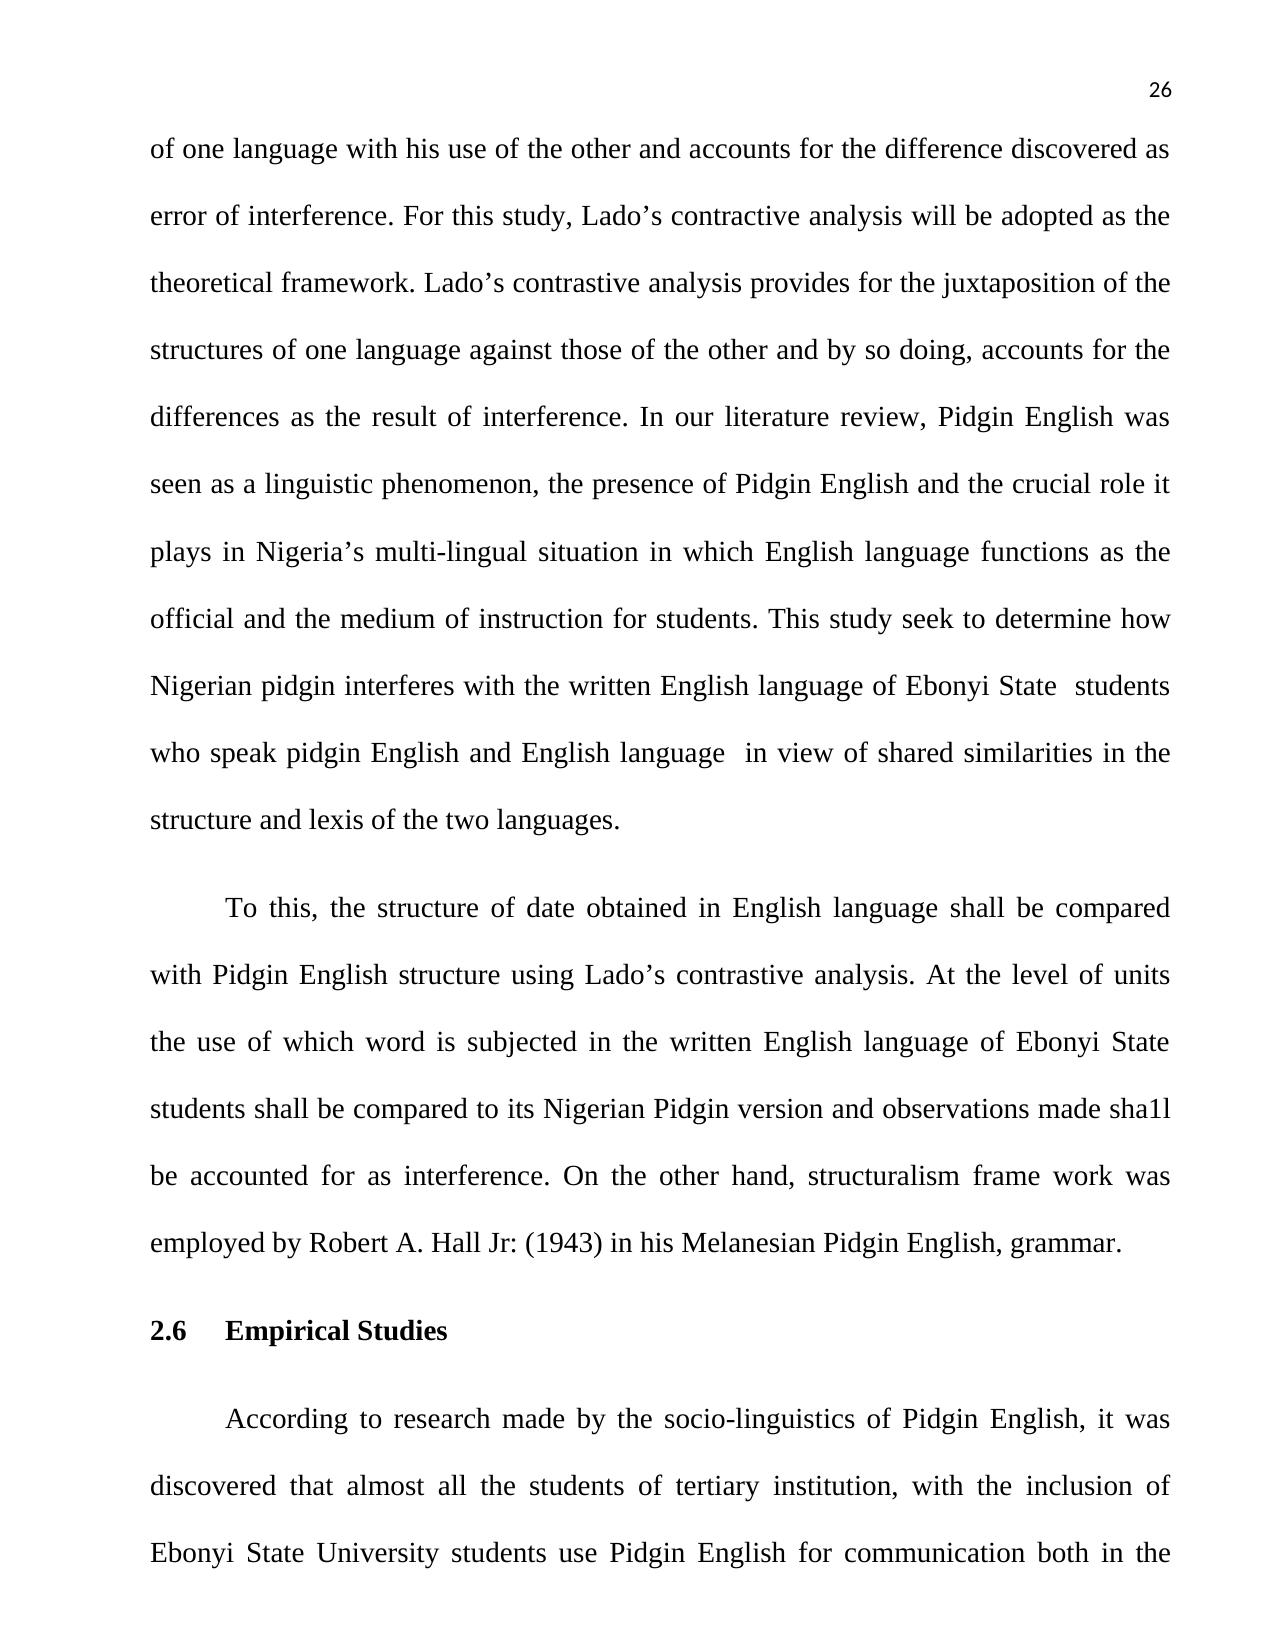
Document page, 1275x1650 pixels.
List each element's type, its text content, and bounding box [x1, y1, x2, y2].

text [150, 131, 1172, 836]
text To this, the structure of date obtained in English language shall be compared with Pidgin English structure using Lado’s contrastive analysis. At the level of units the use of which word is subjected in the written English language of Ebonyi State students shall be compared to its Nigerian Pidgin version and observations made sha1l be accounted for as interference. On the other hand, structuralism frame work was employed by Robert A. Hall Jr: (1943) in his Melanesian Pidgin English, grammar. [150, 890, 1172, 1259]
text 2.6 Empirical Studies [150, 1313, 1172, 1347]
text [150, 1401, 1172, 1569]
